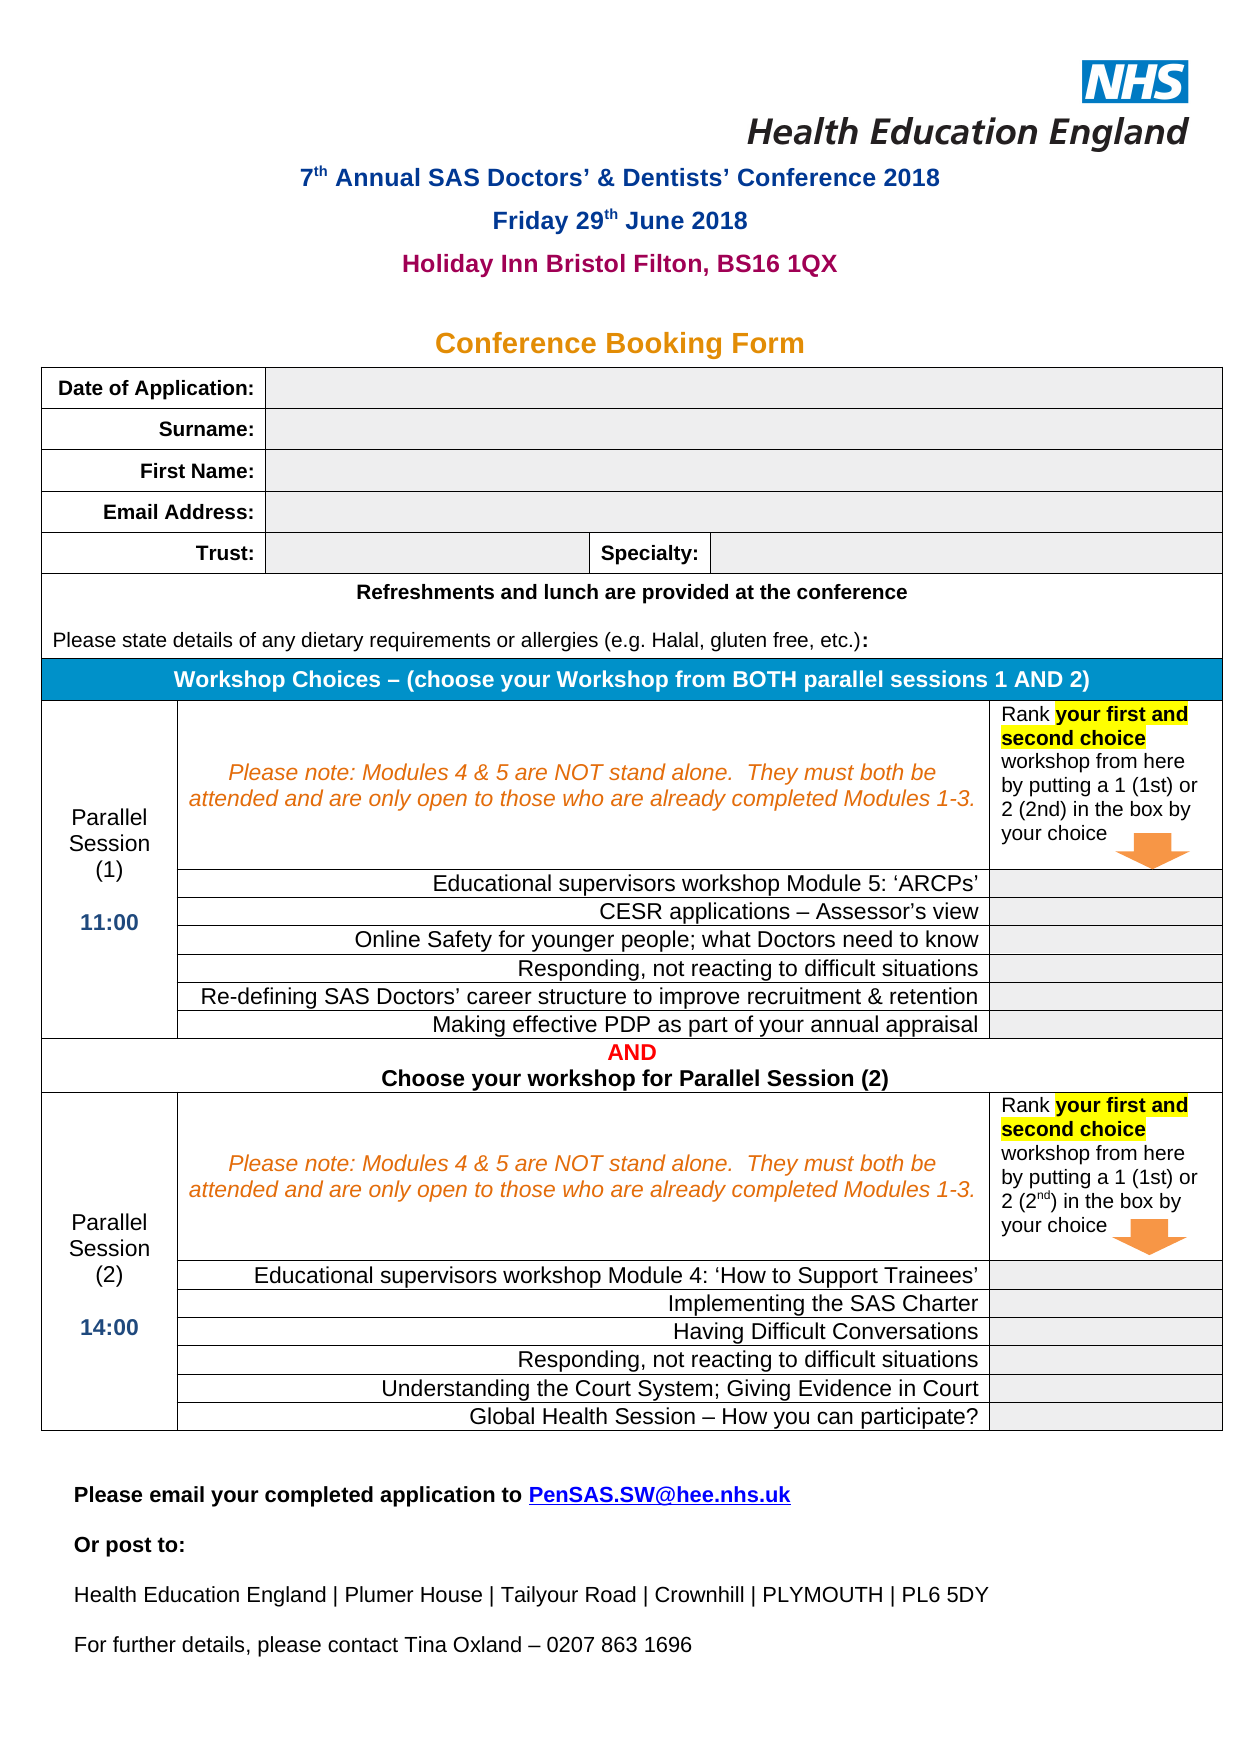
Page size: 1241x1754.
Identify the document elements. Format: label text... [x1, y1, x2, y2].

table_cell Re-defining SAS Doctors’ career structure to improve recruitment & retention [178, 983, 989, 1010]
table_cell Specialty: [590, 533, 710, 573]
table_cell Refreshments and lunch are provided at the conference Please state details of any dietary requirements or allergies (e.g. Halal, gluten free, etc.): [42, 574, 1222, 658]
table_cell Responding, not reacting to difficult situations [178, 955, 989, 982]
table_cell [266, 492, 1222, 532]
text Please email your completed application to PenSAS.SW@hee.nhs.uk [74, 1482, 1122, 1508]
table_cell [266, 450, 1222, 491]
table_cell Understanding the Court System; Giving Evidence in Court [178, 1375, 989, 1402]
table_cell Rank your first and second choice workshop from here by putting a 1 (1st) or 2 (2nd) in the box by your choice [990, 1093, 1222, 1260]
table_cell [266, 409, 1222, 449]
table_cell Rank your first and second choice workshop from here by putting a 1 (1st) or 2 (2nd) in the box by your choice [990, 701, 1222, 869]
table_header [266, 368, 1222, 408]
table_cell Parallel Session (2) 14:00 [42, 1093, 177, 1430]
table_cell Global Health Session – How you can participate? [178, 1403, 989, 1430]
table_cell Parallel Session (1) 11:00 [42, 701, 177, 1038]
table_cell Responding, not reacting to difficult situations [178, 1346, 989, 1374]
table_cell [266, 533, 589, 573]
table_cell First Name: [42, 450, 265, 491]
table_cell Educational supervisors workshop Module 5: ‘ARCPs’ [178, 870, 989, 897]
text Or post to: [74, 1532, 1122, 1557]
table_cell [990, 1011, 1222, 1038]
table_cell Surname: [42, 409, 265, 449]
table_cell [711, 533, 1222, 573]
table_cell [990, 1375, 1222, 1402]
table_cell [990, 1403, 1222, 1430]
table_cell Please note: Modules 4 & 5 are NOT stand alone. They must both be attended and are only open to those who are already completed Modules 1-3. [178, 1093, 989, 1260]
table_cell Educational supervisors workshop Module 4: ‘How to Support Trainees’ [178, 1261, 989, 1289]
table_cell [990, 983, 1222, 1010]
table_cell Having Difficult Conversations [178, 1318, 989, 1345]
picture [6, 0, 1241, 182]
text For further details, please contact Tina Oxland – 0207 863 1696 [74, 1632, 1122, 1657]
table_cell [990, 1261, 1222, 1289]
table_cell [990, 955, 1222, 982]
text Health Education England | Plumer House | Tailyour Road | Crownhill | PLYMOUTH | PL6 5DY [74, 1582, 1122, 1607]
table_cell [990, 1318, 1222, 1345]
table_cell Please note: Modules 4 & 5 are NOT stand alone. They must both be attended and are only open to those who are already completed Modules 1-3. [178, 701, 989, 869]
text Conference Booking Form [118, 326, 1122, 360]
table_cell Trust: [42, 533, 265, 573]
text Holiday Inn Bristol Filton, BS16 1QX [118, 249, 1122, 277]
table_cell [990, 1290, 1222, 1317]
table_cell Online Safety for younger people; what Doctors need to know [178, 926, 989, 953]
table_header Date of Application: [42, 368, 265, 408]
text 7th Annual SAS Doctors’ & Dentists’ Conference 2018 [118, 162, 1122, 191]
table_cell [990, 870, 1222, 897]
table_cell Making effective PDP as part of your annual appraisal [178, 1011, 989, 1038]
table_cell Email Address: [42, 492, 265, 532]
table_cell [990, 898, 1222, 925]
text Friday 29th June 2018 [118, 206, 1122, 234]
table_cell [990, 1346, 1222, 1374]
table_cell Implementing the SAS Charter [178, 1290, 989, 1317]
table_cell AND Choose your workshop for Parallel Session (2) [42, 1039, 1222, 1092]
table_cell [990, 926, 1222, 953]
table_cell Workshop Choices – (choose your Workshop from BOTH parallel sessions 1 AND 2) [42, 659, 1222, 700]
table_cell CESR applications – Assessor’s view [178, 898, 989, 925]
